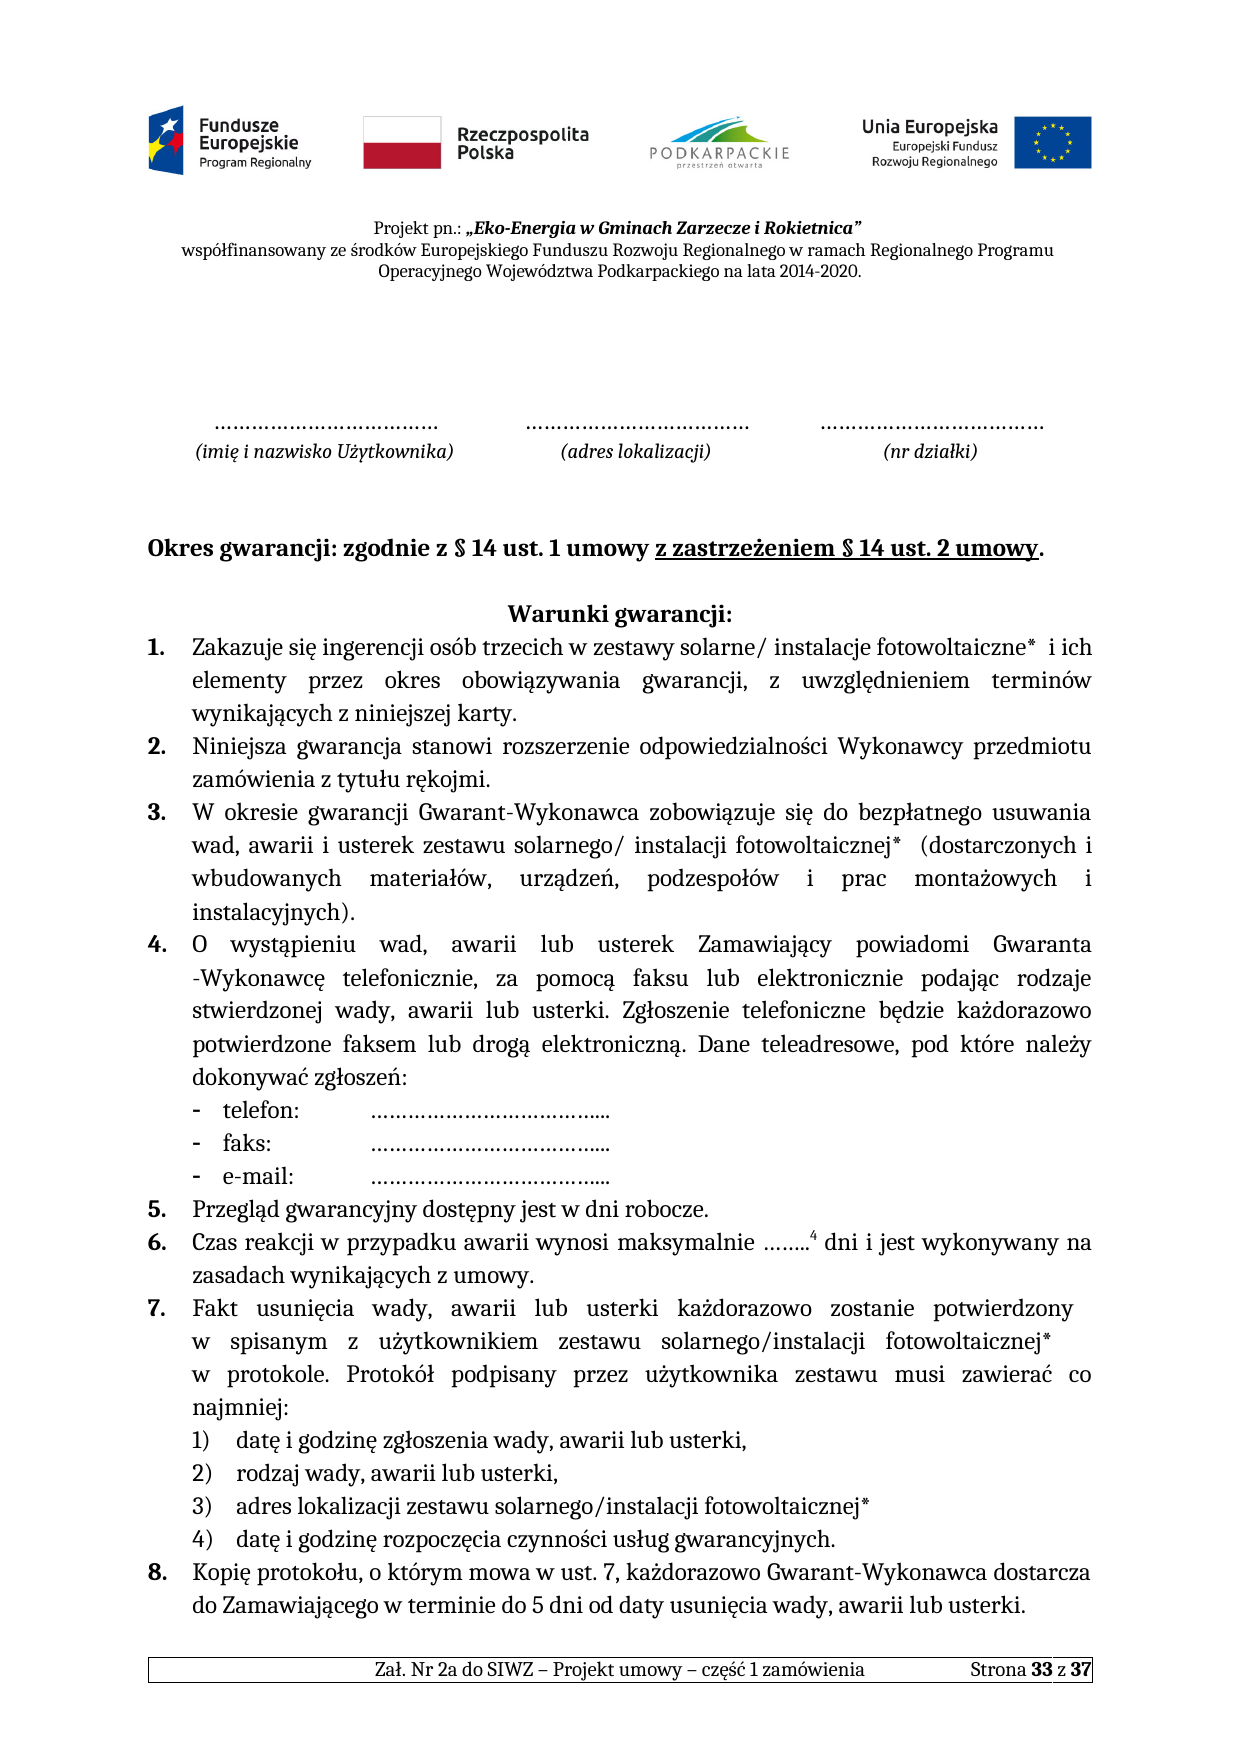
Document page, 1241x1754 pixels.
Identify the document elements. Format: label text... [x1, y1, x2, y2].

text Okres gwarancji: zgodnie z § 14 ust. 1 umowy z zastrzeżeniem § 14 ust. 2 umowy. [148, 534, 1093, 563]
table_header ……………………………… [169, 374, 482, 440]
list datę i godzinę rozpoczęcia czynności usług gwarancyjnych. [192, 1525, 1093, 1553]
table_header ……………………………… [792, 374, 1071, 440]
list Przegląd gwarancyjny dostępny jest w dni robocze. [148, 1194, 1093, 1223]
list O wystąpieniu wad, awarii lub usterek Zamawiający powiadomi Gwaranta -Wykonawcę telefonicznie, za pomocą faksu lub elektronicznie podając rodzaje stwierdzonej wady, awarii lub usterki. Zgłoszenie telefoniczne będzie każdorazowo potwierdzone faksem lub drogą elektroniczną. Dane teleadresowe, pod które należy dokonywać zgłoszeń: [148, 930, 1093, 1091]
table_header ……………………………… [482, 374, 792, 440]
list e-mail: ………………………………... [192, 1162, 1093, 1190]
table_cell (imię i nazwisko Użytkownika) [169, 440, 482, 468]
picture [148, 105, 1092, 175]
table_cell (nr działki) [792, 440, 1071, 468]
text Warunki gwarancji: [148, 600, 1093, 629]
list Czas reakcji w przypadku awarii wynosi maksymalnie ……..4 dni i jest wykonywany na zasadach wynikających z umowy. [148, 1228, 1093, 1289]
list Niniejsza gwarancja stanowi rozszerzenie odpowiedzialności Wykonawcy przedmiotu zamówienia z tytułu rękojmi. [148, 732, 1093, 794]
table_cell (adres lokalizacji) [482, 440, 792, 468]
list telefon: ………………………………... [192, 1096, 1093, 1124]
list rodzaj wady, awarii lub usterki, [192, 1459, 1093, 1487]
list W okresie gwarancji Gwarant-Wykonawca zobowiązuje się do bezpłatnego usuwania wad, awarii i usterek zestawu solarnego/ instalacji fotowoltaicznej* (dostarczonych i wbudowanych materiałów, urządzeń, podzespołów i prac montażowych i instalacyjnych). [148, 798, 1093, 926]
list Kopię protokołu, o którym mowa w ust. 7, każdorazowo Gwarant-Wykonawca dostarcza do Zamawiającego w terminie do 5 dni od daty usunięcia wady, awarii lub usterki. [148, 1558, 1093, 1619]
list faks: ………………………………... [192, 1128, 1093, 1157]
list datę i godzinę zgłoszenia wady, awarii lub usterki, [192, 1426, 1093, 1454]
list adres lokalizacji zestawu solarnego/instalacji fotowoltaicznej* [192, 1492, 1093, 1521]
list Zakazuje się ingerencji osób trzecich w zestawy solarne/ instalacje fotowoltaiczne* i ich elementy przez okres obowiązywania gwarancji, z uwzględnieniem terminów wynikających z niniejszej karty. [148, 633, 1093, 728]
list Fakt usunięcia wady, awarii lub usterki każdorazowo zostanie potwierdzony w spisanym z użytkownikiem zestawu solarnego/instalacji fotowoltaicznej* w protokole. Protokół podpisany przez użytkownika zestawu musi zawierać co najmniej: [148, 1294, 1093, 1421]
